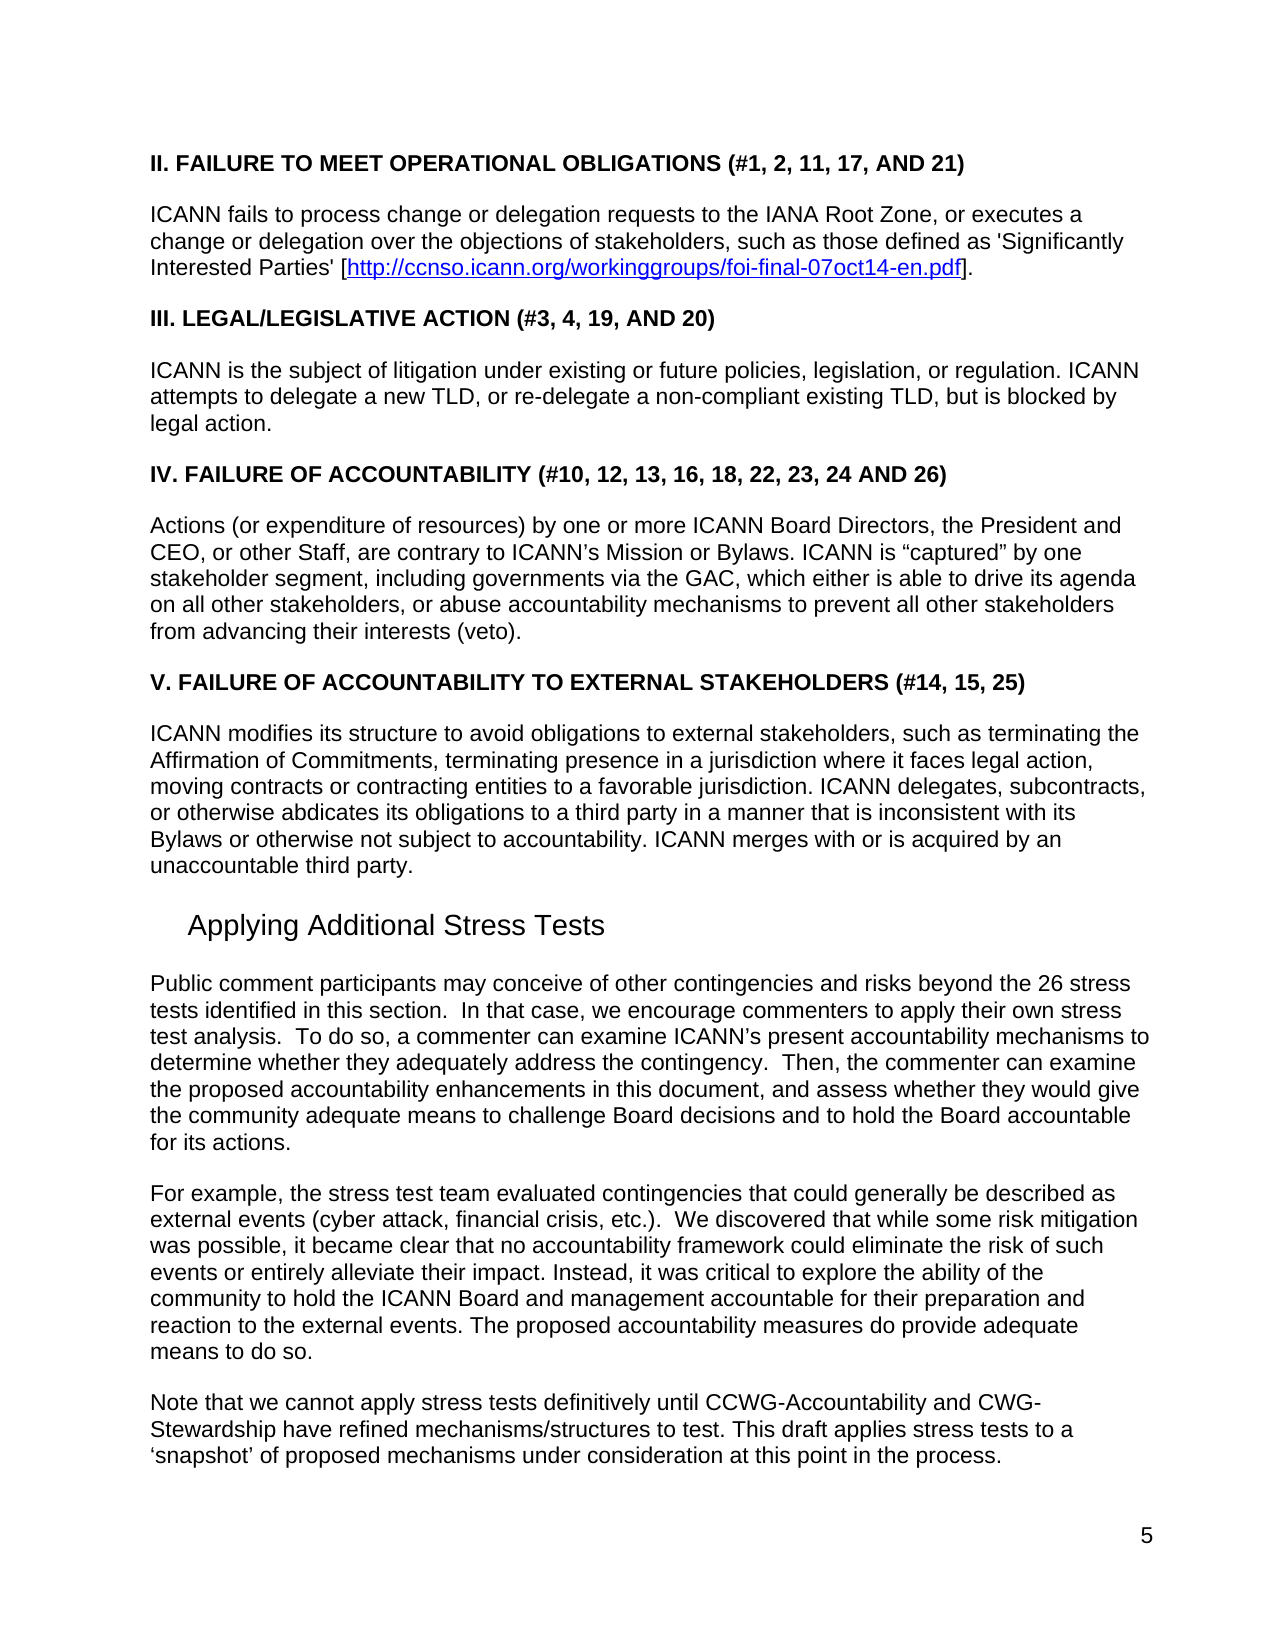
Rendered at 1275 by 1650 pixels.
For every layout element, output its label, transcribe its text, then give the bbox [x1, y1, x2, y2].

text Public comment participants may conceive of other contingencies and risks beyond the 26 stress tests identified in this section. In that case, we encourage commenters to apply their own stress test analysis. To do so, a commenter can examine ICANN’s present accountability mechanisms to determine whether they adequately address the contingency. Then, the commenter can examine the proposed accountability enhancements in this document, and assess whether they would give the community adequate means to challenge Board decisions and to hold the Board accountable for its actions. [150, 970, 1153, 1155]
subtitle II. Failure to Meet Operational Obligations (#1, 2, 11, 17, and 21) [150, 150, 1153, 176]
subtitle III. Legal/Legislative Action (#3, 4, 19, and 20) [150, 305, 1153, 332]
text Note that we cannot apply stress tests definitively until CCWG-Accountability and CWG-Stewardship have refined mechanisms/structures to test. This draft applies stress tests to a ‘snapshot’ of proposed mechanisms under consideration at this point in the process. [150, 1389, 1153, 1468]
text Actions (or expenditure of resources) by one or more ICANN Board Directors, the President and CEO, or other Staff, are contrary to ICANN’s Mission or Bylaws. ICANN is “captured” by one stakeholder segment, including governments via the GAC, which either is able to drive its agenda on all other stakeholders, or abuse accountability mechanisms to prevent all other stakeholders from advancing their interests (veto). [150, 512, 1153, 644]
text For example, the stress test team evaluated contingencies that could generally be described as external events (cyber attack, financial crisis, etc.). We discovered that while some risk mitigation was possible, it became clear that no accountability framework could eliminate the risk of such events or entirely alleviate their impact. Instead, it was critical to explore the ability of the community to hold the ICANN Board and management accountable for their preparation and reaction to the external events. The proposed accountability measures do provide adequate means to do so. [150, 1180, 1153, 1364]
subtitle V. Failure of Accountability to External Stakeholders (#14, 15, 25) [150, 669, 1153, 695]
subtitle IV. Failure of Accountability (#10, 12, 13, 16, 18, 22, 23, 24 and 26) [150, 461, 1153, 487]
text ICANN fails to process change or delegation requests to the IANA Root Zone, or executes a change or delegation over the objections of stakeholders, such as those defined as 'Significantly Interested Parties' [http://ccnso.icann.org/workinggroups/foi-final-07oct14-en.pdf]. [150, 201, 1153, 280]
text ICANN modifies its structure to avoid obligations to external stakeholders, such as terminating the Affirmation of Commitments, terminating presence in a jurisdiction where it faces legal action, moving contracts or contracting entities to a favorable jurisdiction. ICANN delegates, subcontracts, or otherwise abdicates its obligations to a third party in a manner that is inconsistent with its Bylaws or otherwise not subject to accountability. ICANN merges with or is acquired by an unaccountable third party. [150, 720, 1153, 878]
subtitle Applying Additional Stress Tests [150, 908, 1153, 941]
text ICANN is the subject of litigation under existing or future policies, legislation, or regulation. ICANN attempts to delegate a new TLD, or re-delegate a non-compliant existing TLD, but is blocked by legal action. [150, 357, 1153, 436]
